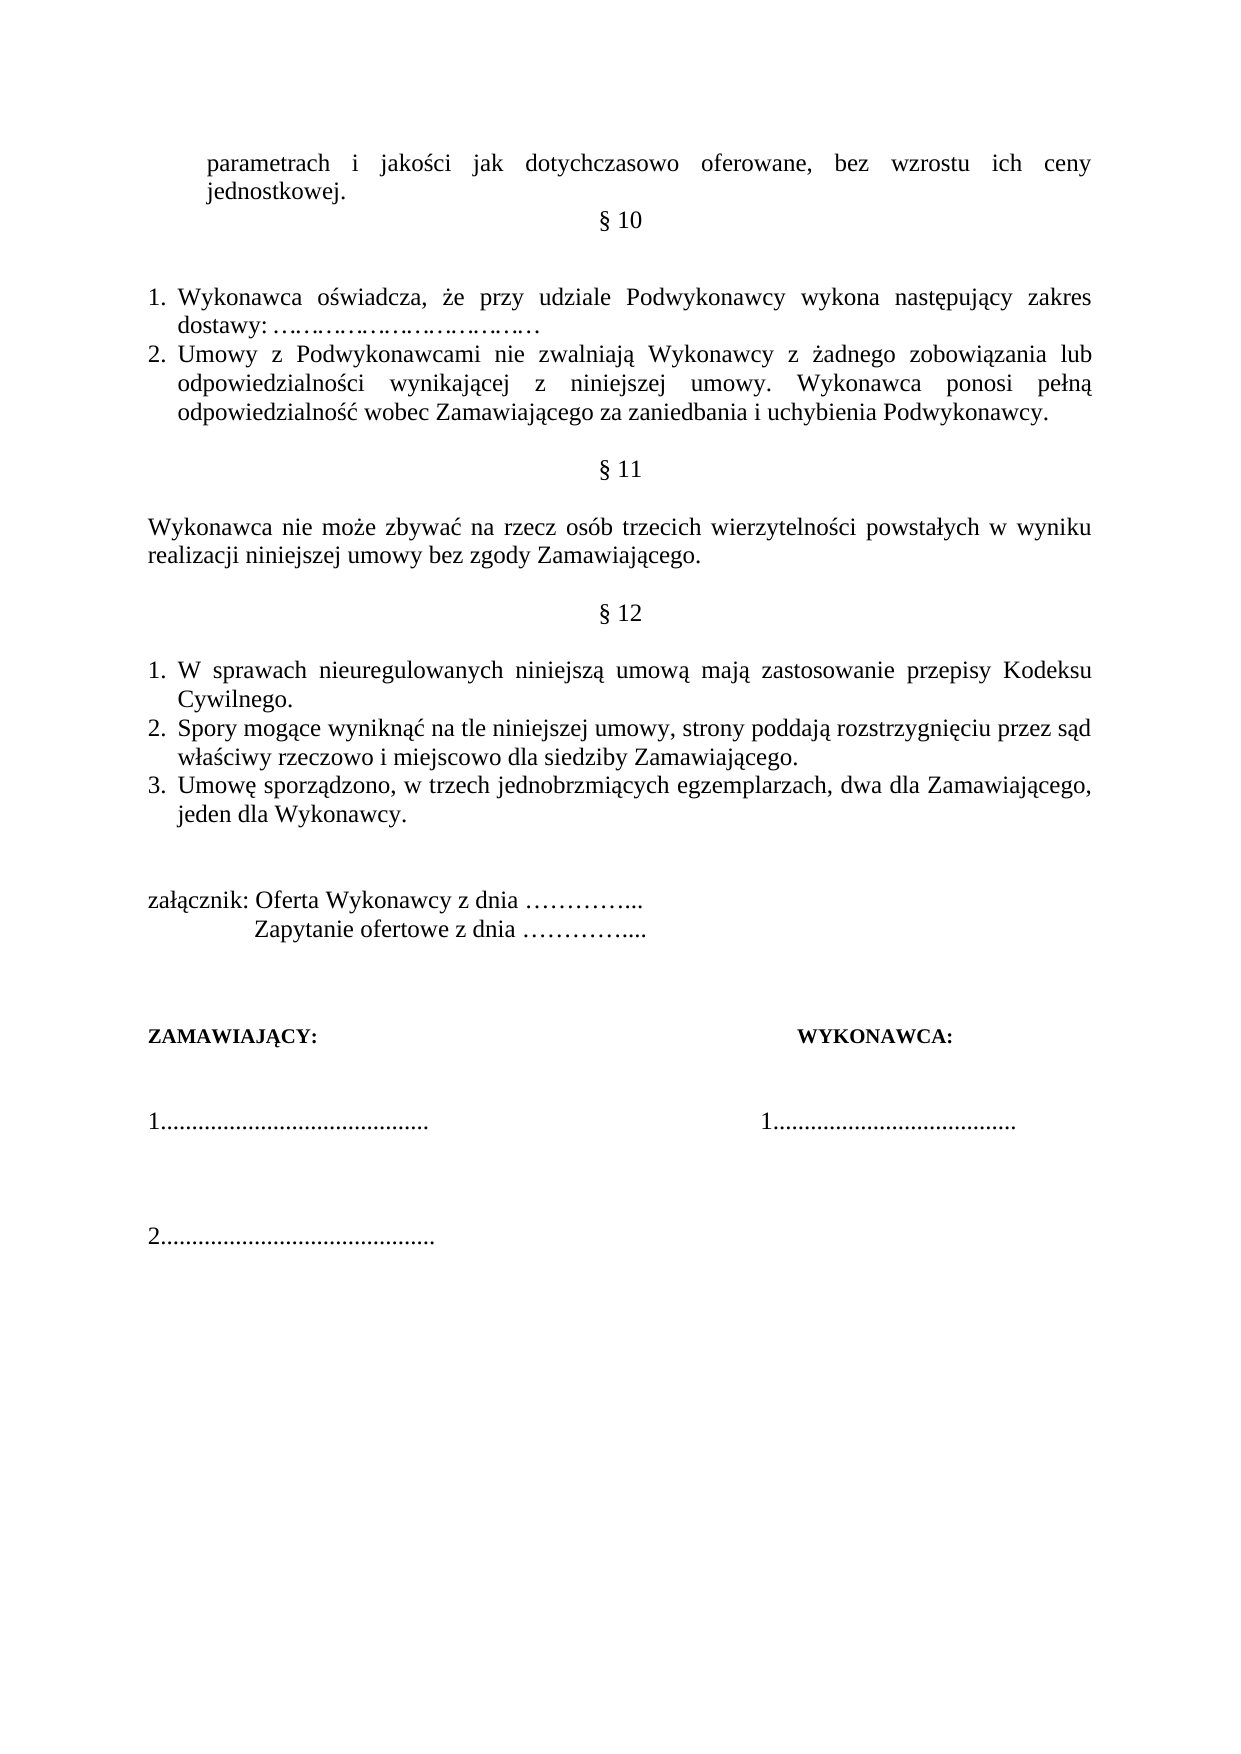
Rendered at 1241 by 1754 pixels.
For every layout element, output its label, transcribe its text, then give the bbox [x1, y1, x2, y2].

text § 11 [148, 454, 1093, 483]
text 2. Umowy z Podwykonawcami nie zwalniają Wykonawcy z żadnego zobowiązania lub odpowiedzialności wynikającej z niniejszej umowy. Wykonawca ponosi pełną odpowiedzialność wobec Zamawiającego za zaniedbania i uchybienia Podwykonawcy. [148, 339, 1093, 425]
list W sprawach nieuregulowanych niniejszą umową mają zastosowanie przepisy Kodeksu Cywilnego. [148, 655, 1093, 713]
text § 12 [148, 598, 1093, 627]
list Umowę sporządzono, w trzech jednobrzmiących egzemplarzach, dwa dla Zamawiającego, jeden dla Wykonawcy. [148, 770, 1093, 828]
text ZAMAWIAJĄCY: WYKONAWCA: [148, 1024, 1093, 1048]
text 1. Wykonawca oświadcza, że przy udziale Podwykonawcy wykona następujący zakres dostawy: ……………………………… [148, 282, 1093, 339]
text § 10 [148, 205, 1093, 234]
text załącznik: Oferta Wykonawcy z dnia …………... [148, 885, 1093, 914]
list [177, 148, 1093, 205]
list Spory mogące wyniknąć na tle niniejszej umowy, strony poddają rozstrzygnięciu przez sąd właściwy rzeczowo i miejscowo dla siedziby Zamawiającego. [148, 713, 1093, 770]
text Wykonawca nie może zbywać na rzecz osób trzecich wierzytelności powstałych w wyniku realizacji niniejszej umowy bez zgody Zamawiającego. [148, 512, 1093, 569]
text Zapytanie ofertowe z dnia ………….... [148, 914, 1093, 943]
text 2............................................ [148, 1221, 1093, 1250]
text 1........................................... 1....................................... [148, 1106, 1093, 1135]
